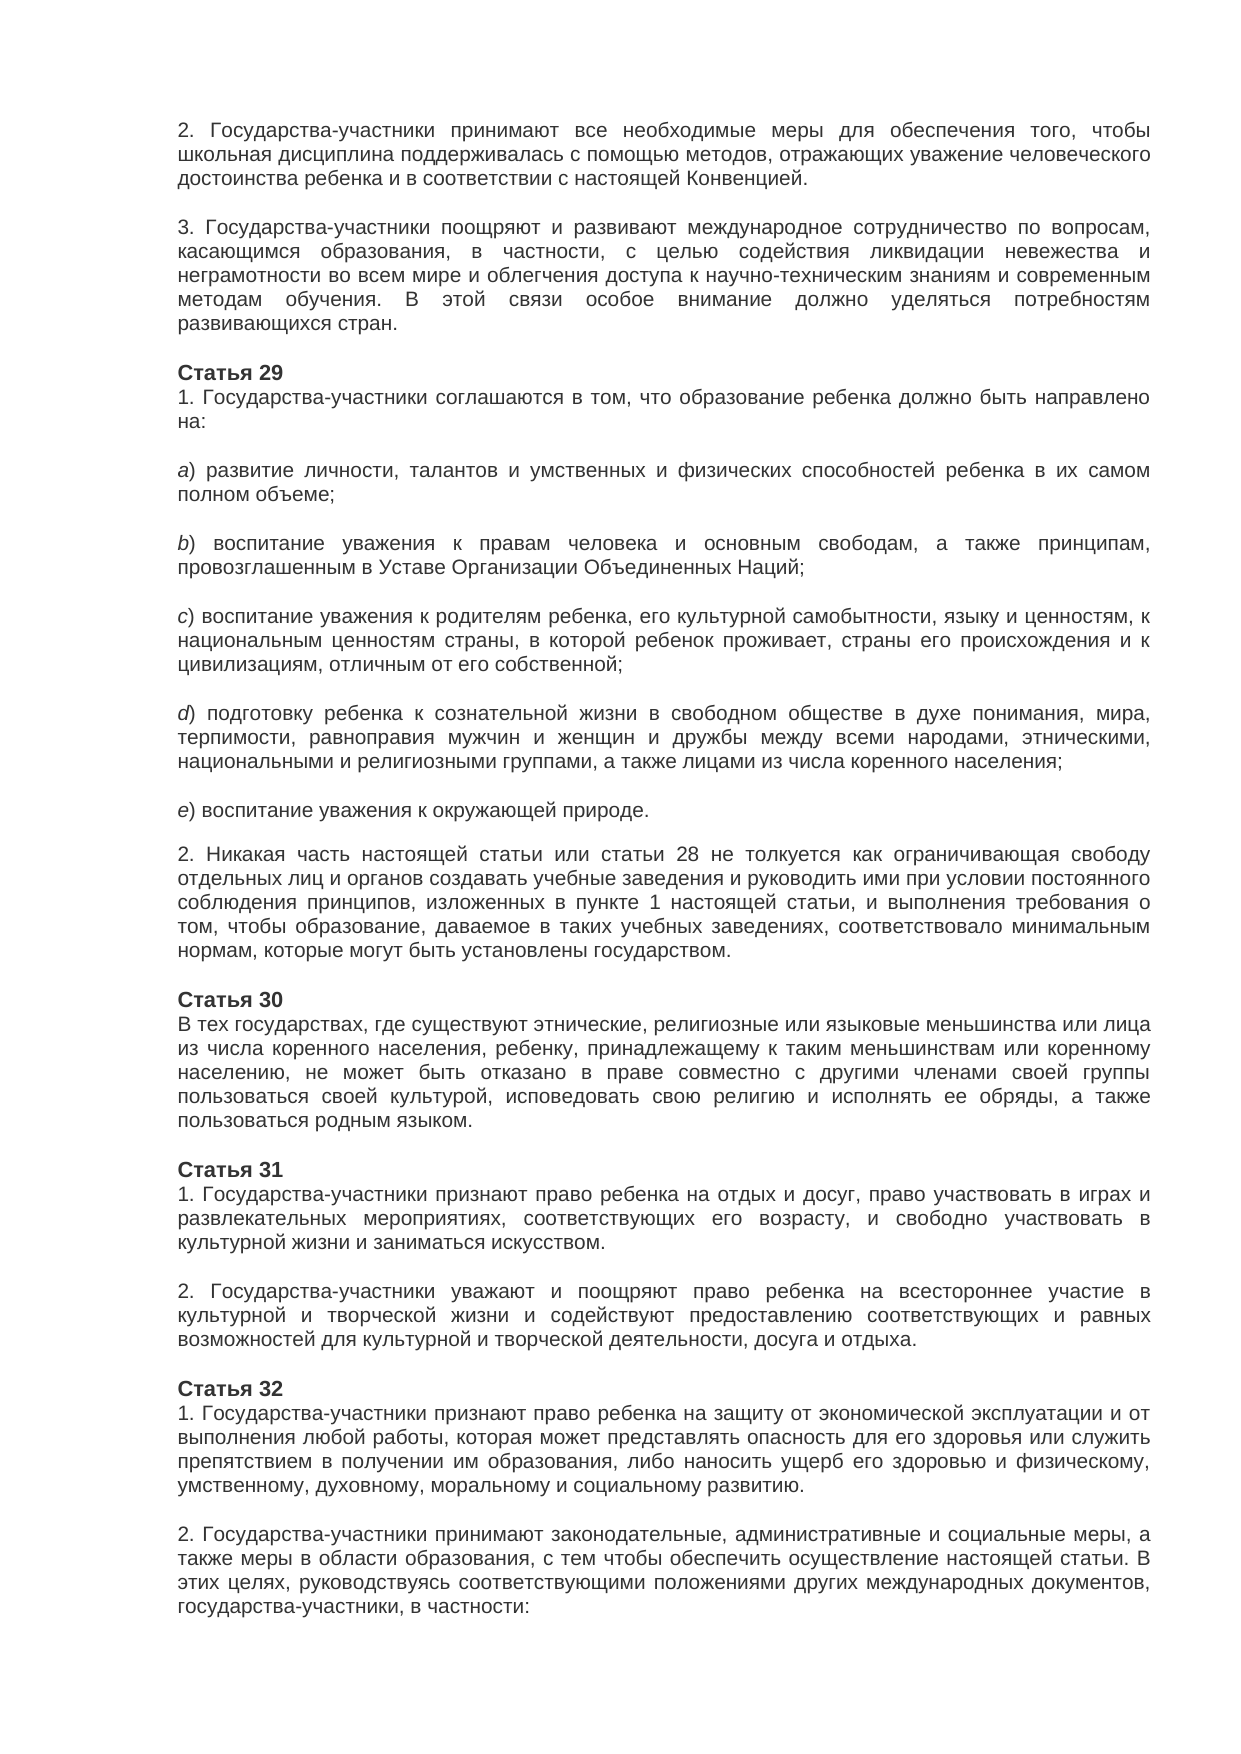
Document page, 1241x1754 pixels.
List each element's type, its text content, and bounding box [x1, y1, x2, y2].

text 2. Государства-участники уважают и поощряют право ребенка на всестороннее участие в культурной и творческой жизни и содействуют предоставлению соответствующих и равных возможностей для культурной и творческой деятельности, досуга и отдыха. [177, 1279, 1152, 1351]
text 1. Государства-участники признают право ребенка на отдых и досуг, право участвовать в играх и развлекательных мероприятиях, соответствующих его возрасту, и свободно участвовать в культурной жизни и заниматься искусством. [177, 1182, 1152, 1254]
text c) воспитание уважения к родителям ребенка, его культурной самобытности, языку и ценностям, к национальным ценностям страны, в которой ребенок проживает, страны его происхождения и к цивилизациям, отличным от его собственной; [177, 604, 1152, 676]
text 1. Государства-участники признают право ребенка на защиту от экономической эксплуатации и от выполнения любой работы, которая может представлять опасность для его здоровья или служить препятствием в получении им образования, либо наносить ущерб его здоровью и физическому, умственному, духовному, моральному и социальному развитию. [177, 1401, 1152, 1497]
text Статья 30 [177, 987, 1152, 1012]
text a) развитие личности, талантов и умственных и физических способностей ребенка в их самом полном объеме; [177, 458, 1152, 506]
text 2. Государства-участники принимают все необходимые меры для обеспечения того, чтобы школьная дисциплина поддерживалась с помощью методов, отражающих уважение человеческого достоинства ребенка и в соответствии с настоящей Конвенцией. [177, 118, 1152, 190]
text 1. Государства-участники соглашаются в том, что образование ребенка должно быть направлено на: [177, 385, 1152, 433]
text В тех государствах, где существуют этнические, религиозные или языковые меньшинства или лица из числа коренного населения, ребенку, принадлежащему к таким меньшинствам или коренному населению, не может быть отказано в праве совместно с другими членами своей группы пользоваться своей культурой, исповедовать свою религию и исполнять ее обряды, а также пользоваться родным языком. [177, 1012, 1152, 1132]
text 2. Государства-участники принимают законодательные, административные и социальные меры, а также меры в области образования, с тем чтобы обеспечить осуществление настоящей статьи. В этих целях, руководствуясь соответствующими положениями других международных документов, государства-участники, в частности: [177, 1522, 1152, 1618]
text d) подготовку ребенка к сознательной жизни в свободном обществе в духе понимания, мира, терпимости, равноправия мужчин и женщин и дружбы между всеми народами, этническими, национальными и религиозными группами, а также лицами из числа коренного населения; [177, 701, 1152, 772]
text Статья 29 [177, 360, 1152, 385]
text e) воспитание уважения к окружающей природе. [177, 797, 1152, 821]
text 3. Государства-участники поощряют и развивают международное сотрудничество по вопросам, касающимся образования, в частности, с целью содействия ликвидации невежества и неграмотности во всем мире и облегчения доступа к научно-техническим знаниям и современным методам обучения. В этой связи особое внимание должно уделяться потребностям развивающихся стран. [177, 215, 1152, 335]
text 2. Никакая часть настоящей статьи или статьи 28 не толкуется как ограничивающая свободу отдельных лиц и органов создавать учебные заведения и руководить ими при условии постоянного соблюдения принципов, изложенных в пункте 1 настоящей статьи, и выполнения требования о том, чтобы образование, даваемое в таких учебных заведениях, соответствовало минимальным нормам, которые могут быть установлены государством. [177, 842, 1152, 962]
text Статья 31 [177, 1157, 1152, 1182]
text Статья 32 [177, 1376, 1152, 1401]
text b) воспитание уважения к правам человека и основным свободам, а также принципам, провозглашенным в Уставе Организации Объединенных Наций; [177, 531, 1152, 579]
